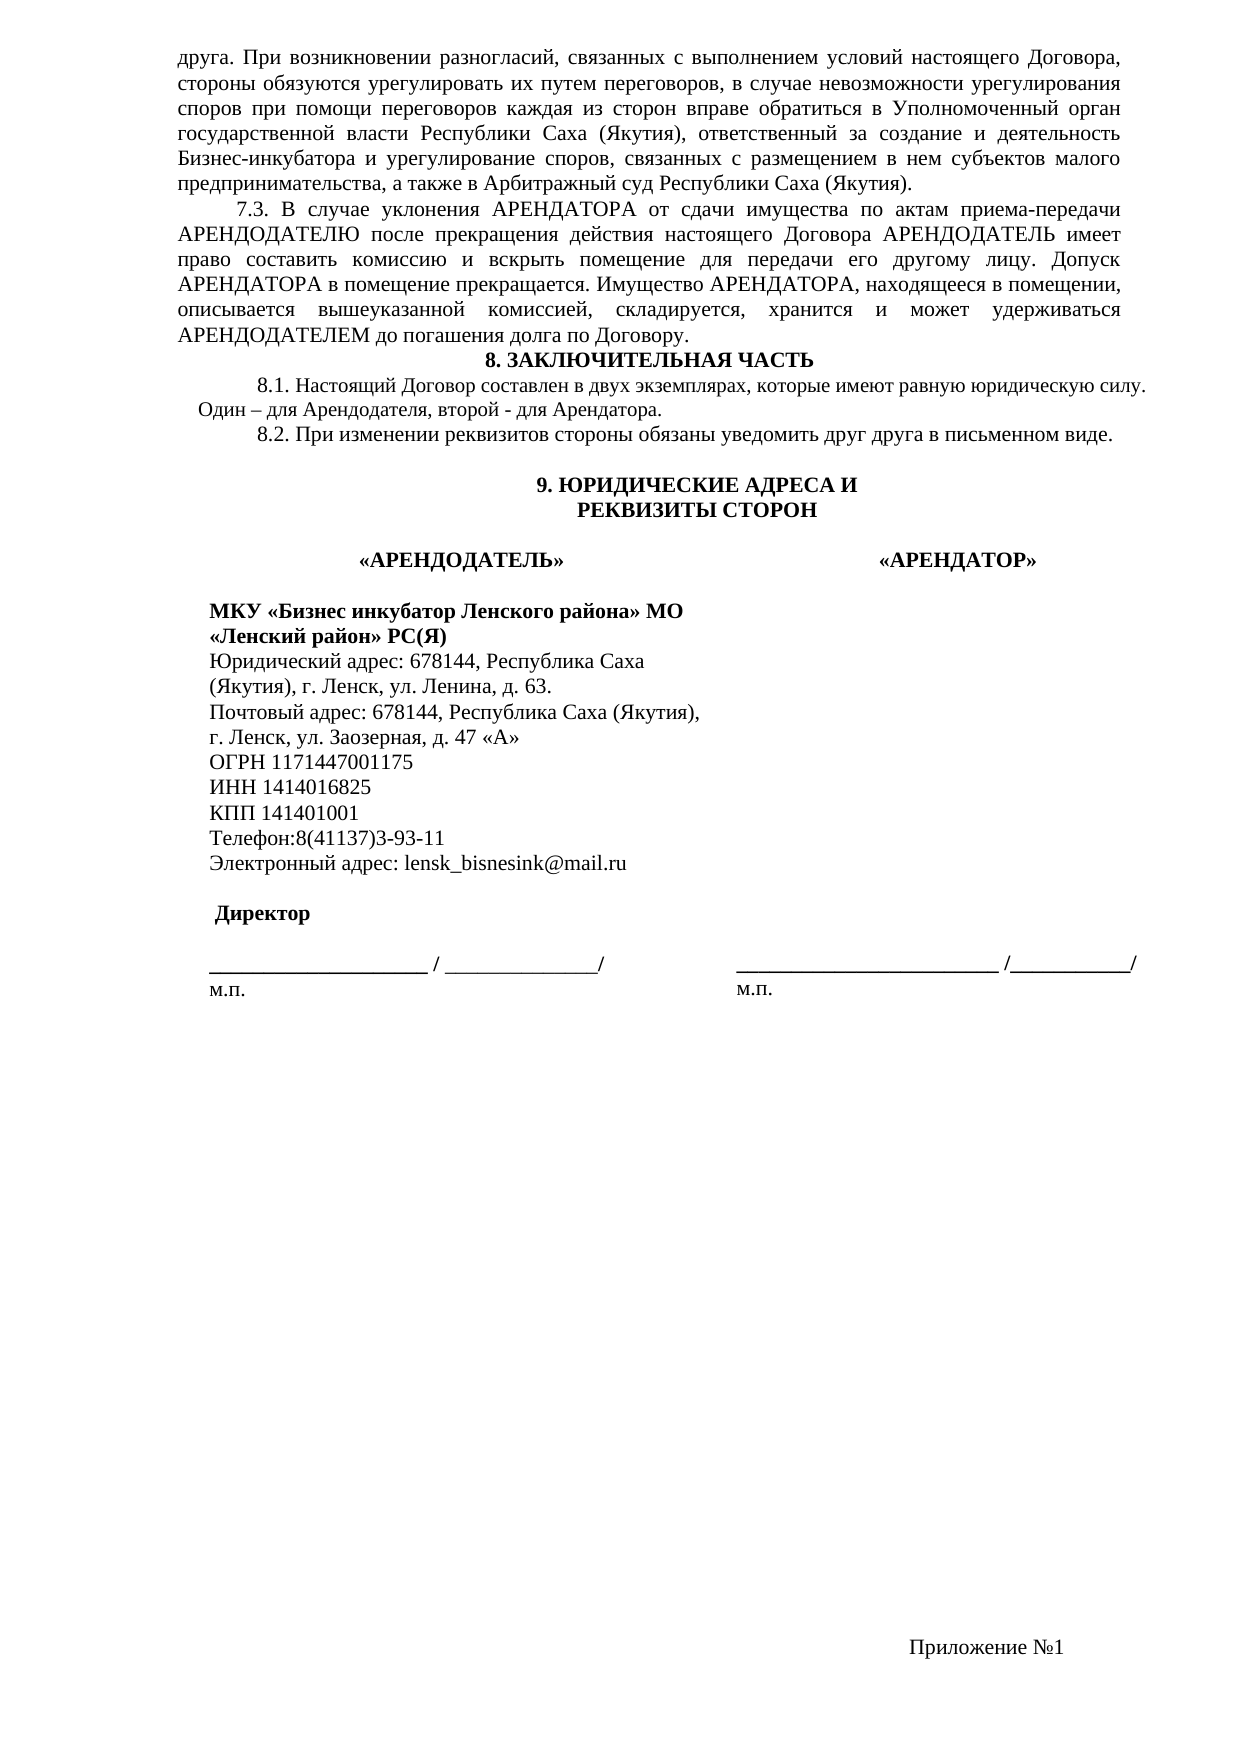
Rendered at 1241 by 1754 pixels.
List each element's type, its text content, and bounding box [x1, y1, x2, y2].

text 8. ЗАКЛЮЧИТЕЛЬНАЯ ЧАСТЬ [177, 347, 1122, 372]
text 7.3. В случае уклонения АРЕНДАТОРА от сдачи имущества по актам приема-передачи АРЕНДОДАТЕЛЮ после прекращения действия настоящего Договора АРЕНДОДАТЕЛЬ имеет право составить комиссию и вскрыть помещение для передачи его другому лицу. Допуск АРЕНДАТОРА в помещение прекращается. Имущество АРЕНДАТОРА, находящееся в помещении, описывается вышеуказанной комиссией, складируется, хранится и может удерживаться АРЕНДОДАТЕЛЕМ до погашения долга по Договору. [177, 196, 1122, 347]
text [177, 44, 1122, 196]
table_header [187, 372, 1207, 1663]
